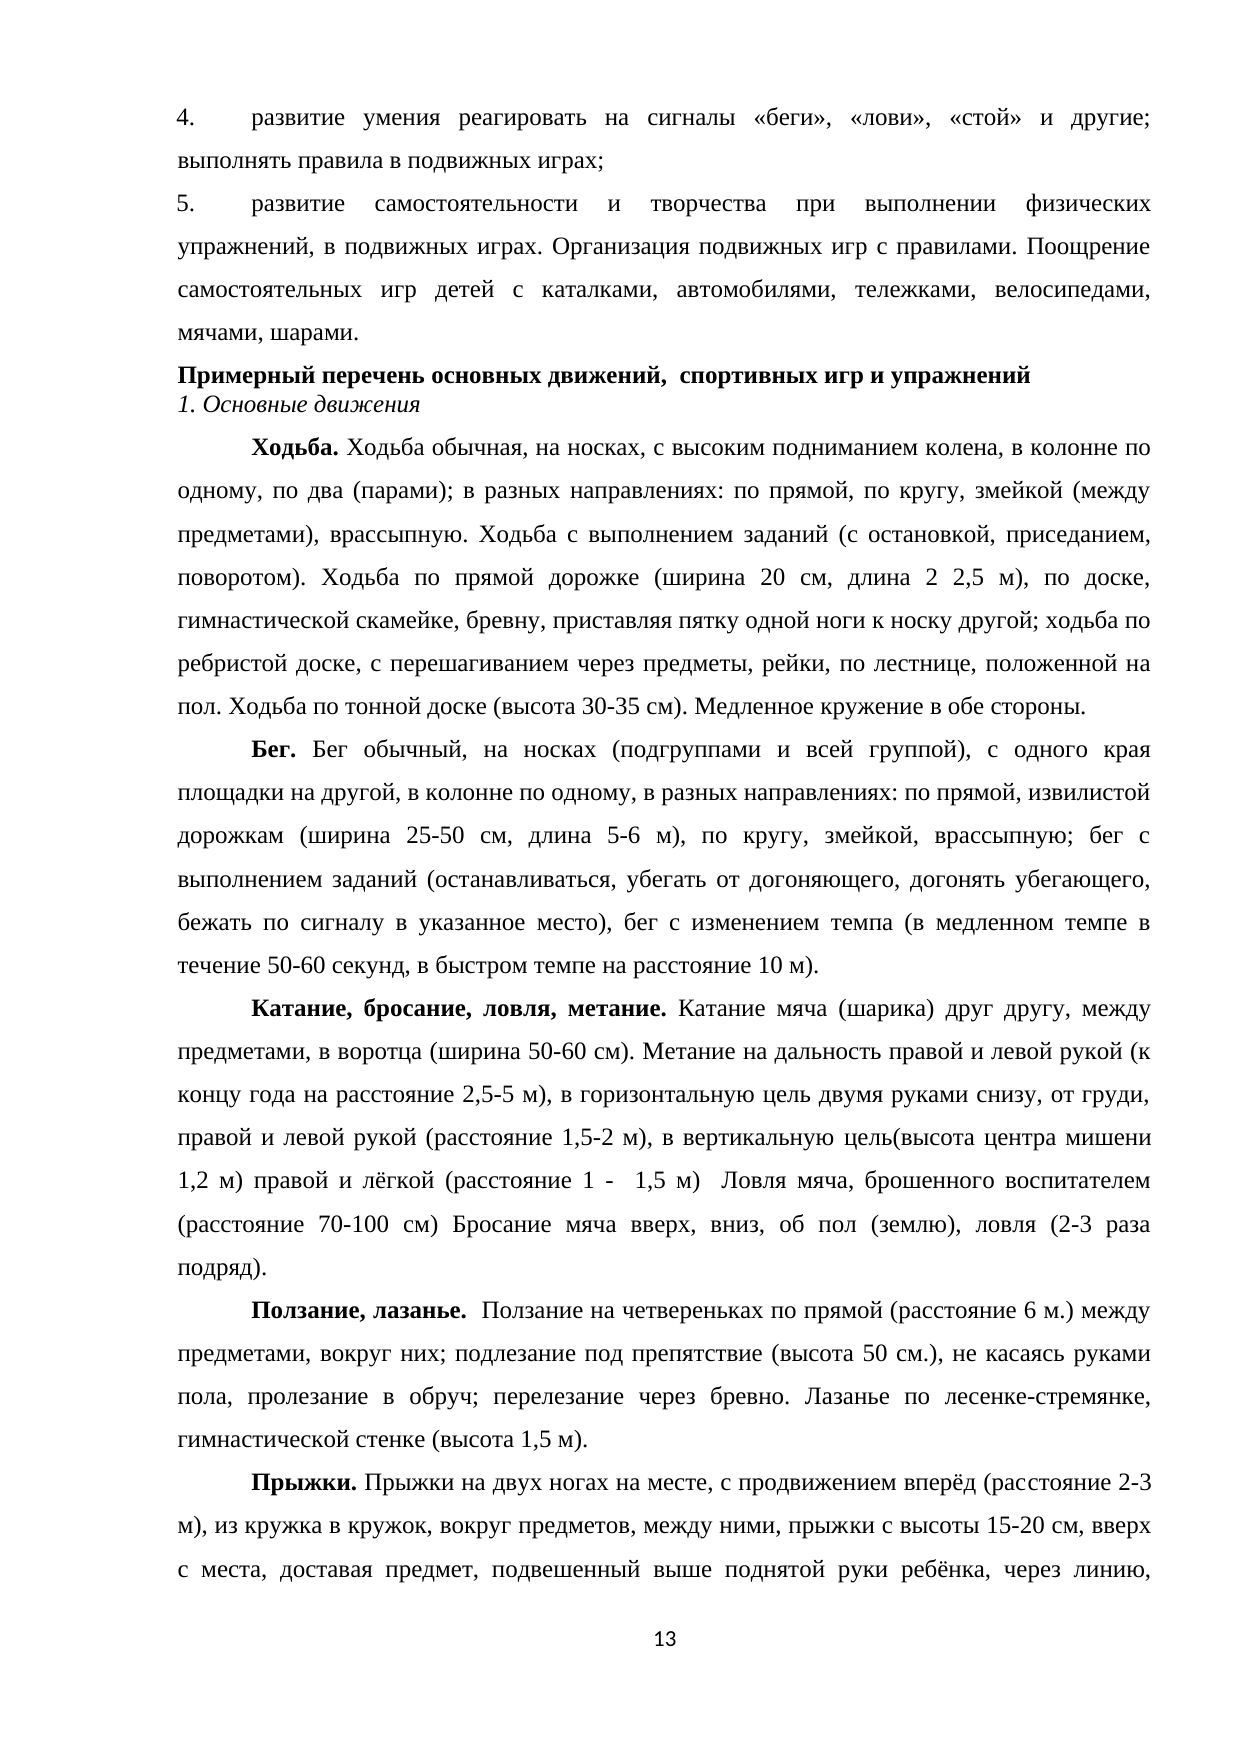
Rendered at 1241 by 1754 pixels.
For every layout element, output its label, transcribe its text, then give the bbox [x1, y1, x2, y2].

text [177, 1467, 1152, 1582]
list развитие умения реагировать на сигналы «беги», «лови», «стой» и другие; выполнять правила в подвижных играх; [176, 102, 1152, 174]
text Катание, бросание, ловля, метание. Катание мяча (шарика) друг другу, между предметами, в воротца (ширина 50-60 см). Метание на дальность правой и левой рукой (к концу года на расстояние 2,5-5 м), в горизонтальную цель двумя руками снизу, от груди, правой и левой рукой (расстояние 1,5-2 м), в вертикальную цель(высота центра мишени 1,2 м) правой и лёгкой (расстояние 1 - 1,5 м) Ловля мяча, брошенного воспитателем (расстояние 70-100 см) Бросание мяча вверх, вниз, об пол (землю), ловля (2-3 раза подряд). [177, 993, 1152, 1281]
text Ходьба. Ходьба обычная, на носках, с высоким подниманием колена, в колонне по одному, по два (парами); в разных направлениях: по прямой, по кругу, змейкой (между предметами), врассыпную. Ходьба с выполнением заданий (с остановкой, приседанием, поворотом). Ходьба по прямой дорожке (ширина 20 см, длина 2 2,5 м), по доске, гимнастической скамейке, бревну, приставляя пятку одной ноги к носку другой; ходьба по ребристой доске, с перешагиванием через предметы, рейки, по лестнице, положенной на пол. Ходьба по тонной доске (высота 30-35 см). Медленное кружение в обе стороны. [177, 432, 1152, 720]
text Ползание, лазанье. Ползание на четвереньках по прямой (расстояние 6 м.) между предметами, вокруг них; подлезание под препятствие (высота 50 см.), не касаясь руками пола, пролезание в обруч; перелезание через бревно. Лазанье по лесенке-стремянке, гимнастической стенке (высота 1,5 м). [177, 1295, 1152, 1453]
text Примерный перечень основных движений, спортивных игр и упражнений [177, 361, 1152, 389]
text 1. Основные движения [177, 389, 1152, 418]
list развитие самостоятельности и творчества при выполнении физических упражнений, в подвижных играх. Организация подвижных игр с правилами. Поощрение самостоятельных игр детей с каталками, автомобилями, тележками, велосипедами, мячами, шарами. [176, 188, 1152, 346]
text Бег. Бег обычный, на носках (подгруппами и всей группой), с одного края площадки на другой, в колонне по одному, в разных направлениях: по прямой, извилистой дорожкам (ширина 25-50 см, длина 5-6 м), по кругу, змейкой, врассыпную; бег с выполнением заданий (останавливаться, убегать от догоняющего, догонять убегающего, бежать по сигналу в указанное место), бег с изменением темпа (в медленном темпе в течение 50-60 секунд, в быстром темпе на расстояние 10 м). [177, 734, 1152, 979]
